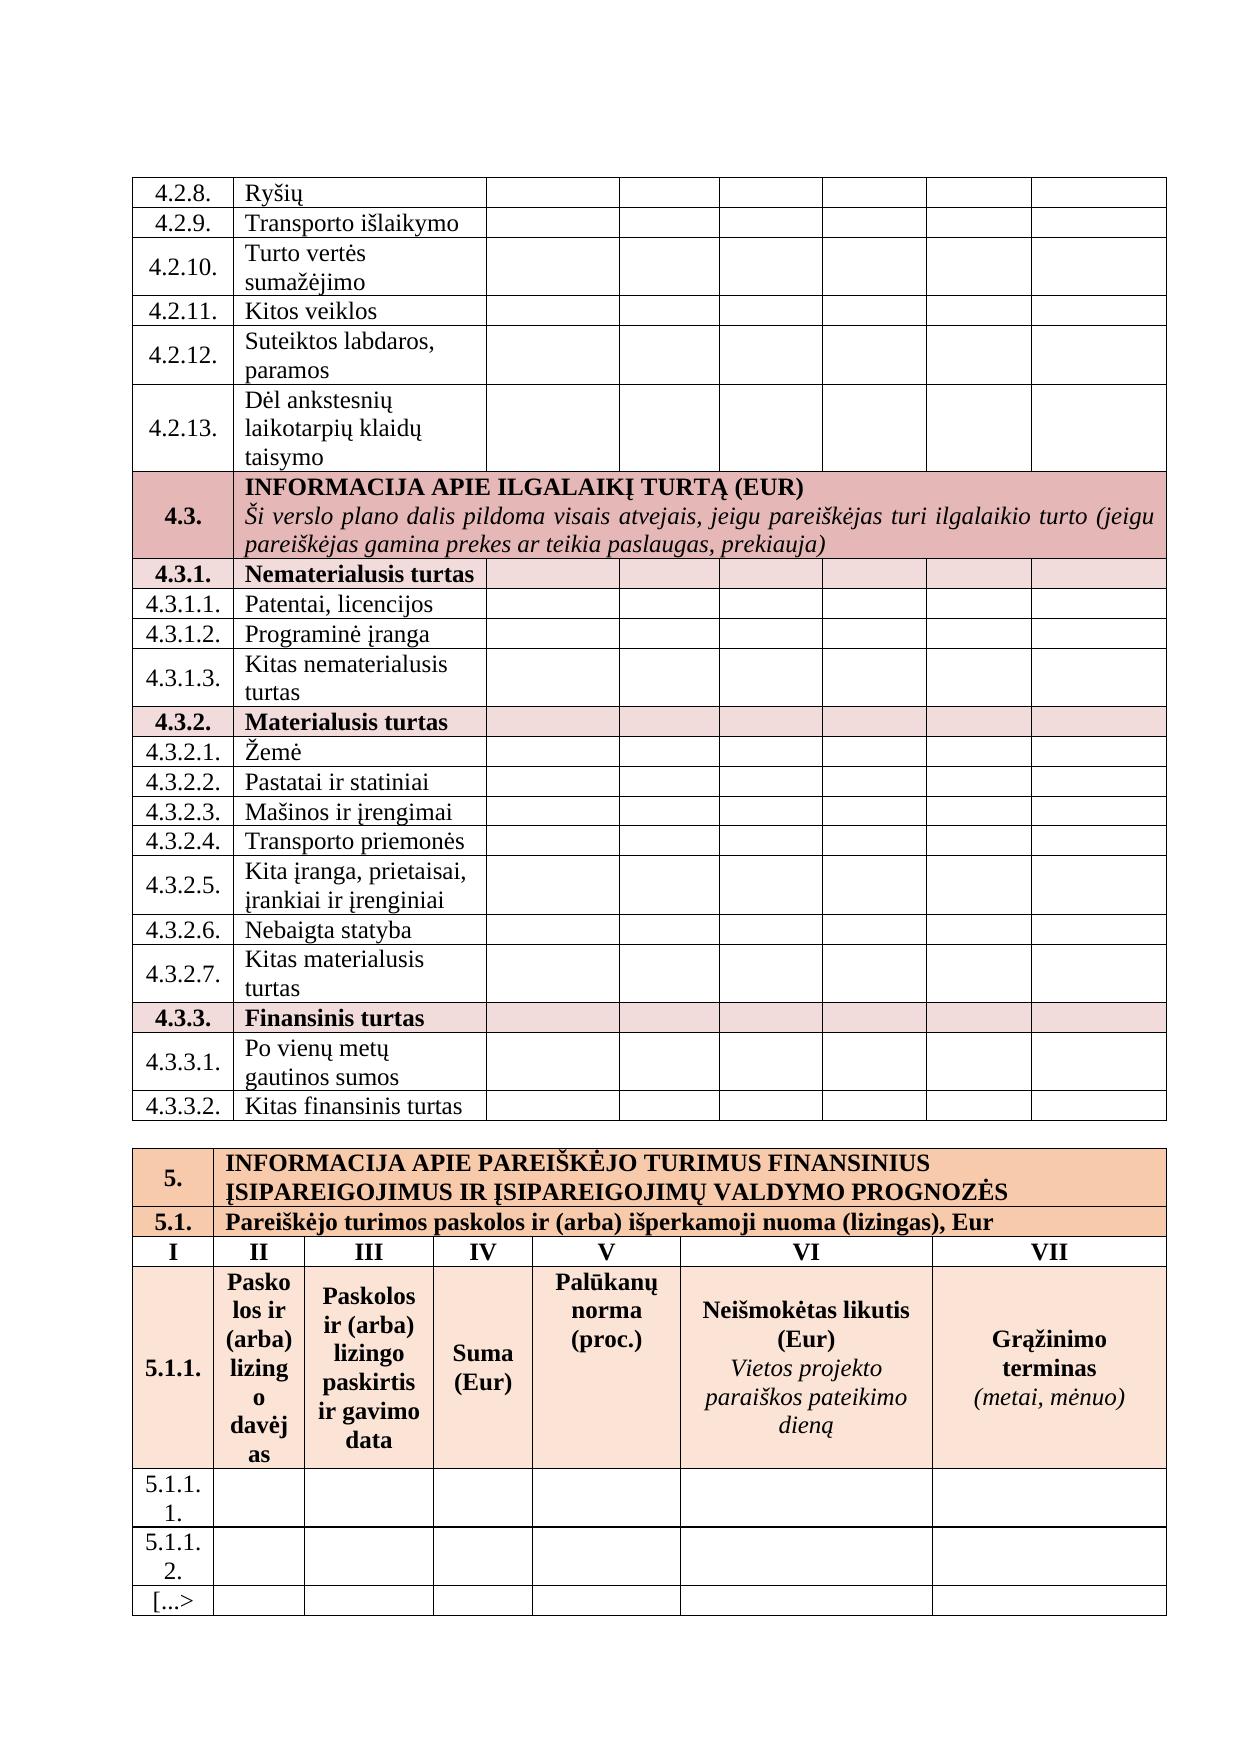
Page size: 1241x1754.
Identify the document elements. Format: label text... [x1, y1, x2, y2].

table_cell [305, 1586, 433, 1615]
table_cell [927, 707, 1031, 736]
table_cell [1032, 737, 1166, 766]
table_cell [927, 737, 1031, 766]
table_cell [533, 1586, 680, 1615]
table_cell [487, 208, 619, 237]
table_cell [720, 797, 822, 825]
table_cell [533, 1528, 680, 1585]
table_cell Paskolos ir (arba) lizingo davėjas [214, 1267, 304, 1468]
table_cell [620, 296, 719, 325]
table_cell [927, 559, 1031, 588]
table_cell [823, 737, 926, 766]
table_cell Palūkanų norma (proc.) [533, 1267, 680, 1468]
table_cell [927, 178, 1031, 207]
table_cell [487, 619, 619, 648]
table_cell [927, 1033, 1031, 1090]
table_cell [1032, 619, 1166, 648]
table_cell 4.3.1.1. [133, 589, 233, 618]
table_cell [927, 767, 1031, 796]
table_cell [487, 767, 619, 796]
table_cell Kitas materialusis turtas [234, 945, 486, 1002]
table_cell [487, 385, 619, 471]
table_cell [823, 1003, 926, 1032]
table_cell [823, 707, 926, 736]
table_cell [620, 856, 719, 914]
table_cell Materialusis turtas [234, 707, 486, 736]
table_cell [720, 619, 822, 648]
table_cell Kita įranga, prietaisai, įrankiai ir įrenginiai [234, 856, 486, 914]
table_cell [620, 649, 719, 706]
table_cell Paskolos ir (arba) lizingo paskirtis ir gavimo data [305, 1267, 433, 1468]
table_cell [305, 1469, 433, 1526]
table_cell [1032, 915, 1166, 943]
table_header 5. [133, 1149, 213, 1206]
table_cell [620, 915, 719, 943]
table_cell [927, 589, 1031, 618]
table_cell 4.3.2. [133, 707, 233, 736]
table_cell [720, 1033, 822, 1090]
table_cell 5.1.1.1. [133, 1469, 213, 1526]
table_cell [681, 1469, 932, 1526]
table_cell Transporto priemonės [234, 826, 486, 855]
table_cell [620, 826, 719, 855]
table_cell [620, 208, 719, 237]
table_cell [720, 945, 822, 1002]
table_cell [681, 1586, 932, 1615]
table_cell [620, 238, 719, 295]
table_cell [720, 826, 822, 855]
table_cell [720, 1091, 822, 1120]
table_cell [823, 559, 926, 588]
table_cell 4.3.1.2. [133, 619, 233, 648]
table_cell [620, 385, 719, 471]
table_cell III [305, 1237, 433, 1266]
table_cell [823, 296, 926, 325]
table_cell Dėl ankstesnių laikotarpių klaidų taisymo [234, 385, 486, 471]
table_cell [1032, 649, 1166, 706]
table_cell [720, 649, 822, 706]
table_cell [...> [133, 1586, 213, 1615]
table_cell [487, 1091, 619, 1120]
table_cell [823, 385, 926, 471]
table_cell [927, 856, 1031, 914]
table_cell [927, 385, 1031, 471]
table_cell IV [434, 1237, 532, 1266]
table_cell [720, 707, 822, 736]
table_cell [681, 1528, 932, 1585]
table_cell [720, 208, 822, 237]
table_cell [823, 1091, 926, 1120]
table_cell [927, 826, 1031, 855]
table_cell Turto vertės sumažėjimo [234, 238, 486, 295]
table_cell [720, 856, 822, 914]
table_cell Nebaigta statyba [234, 915, 486, 943]
table_cell [823, 649, 926, 706]
table_cell [720, 589, 822, 618]
table_cell Transporto išlaikymo [234, 208, 486, 237]
table_cell [620, 589, 719, 618]
table_cell [487, 589, 619, 618]
table_cell 4.3.2.6. [133, 915, 233, 943]
table_cell [823, 1033, 926, 1090]
table_cell VI [681, 1237, 932, 1266]
table_cell [487, 915, 619, 943]
table_cell Programinė įranga [234, 619, 486, 648]
table_cell 4.3.2.1. [133, 737, 233, 766]
table_cell [487, 797, 619, 825]
table_cell [620, 797, 719, 825]
table_cell [214, 1469, 304, 1526]
table_cell [720, 385, 822, 471]
table_cell [434, 1469, 532, 1526]
table_cell [620, 1091, 719, 1120]
table_cell Patentai, licencijos [234, 589, 486, 618]
table_cell [823, 178, 926, 207]
table_cell [933, 1586, 1166, 1615]
table_cell 4.3.2.3. [133, 797, 233, 825]
table_cell [1032, 326, 1166, 384]
table_cell [487, 826, 619, 855]
table_cell [1032, 767, 1166, 796]
table_cell [1032, 1003, 1166, 1032]
table_cell [1032, 296, 1166, 325]
table_cell INFORMACIJA APIE ILGALAIKĮ TURTĄ (EUR) Ši verslo plano dalis pildoma visais atvejais, jeigu pareiškėjas turi ilgalaikio turto (jeigu pareiškėjas gamina prekes ar teikia paslaugas, prekiauja) [234, 472, 1166, 558]
table_cell [1032, 1091, 1166, 1120]
table_cell [487, 737, 619, 766]
table_cell 4.3.2.7. [133, 945, 233, 1002]
table_cell Grąžinimo terminas (metai, mėnuo) [933, 1267, 1166, 1468]
table_cell Suma (Eur) [434, 1267, 532, 1468]
table_cell 4.2.10. [133, 238, 233, 295]
table_cell [927, 649, 1031, 706]
table_cell 4.3.1.3. [133, 649, 233, 706]
table_cell Po vienų metų gautinos sumos [234, 1033, 486, 1090]
table_cell [1032, 707, 1166, 736]
table_cell Pastatai ir statiniai [234, 767, 486, 796]
table_cell 4.3.2.4. [133, 826, 233, 855]
table_cell [487, 296, 619, 325]
table_cell [487, 1003, 619, 1032]
table_cell 4.3.3. [133, 1003, 233, 1032]
table_cell [927, 1003, 1031, 1032]
table_cell [927, 1091, 1031, 1120]
table_cell [720, 915, 822, 943]
table_cell [927, 208, 1031, 237]
table_cell [487, 238, 619, 295]
table_cell [720, 1003, 822, 1032]
table_cell [620, 707, 719, 736]
table_cell 4.2.8. [133, 178, 233, 207]
table_cell 5.1.1.2. [133, 1528, 213, 1585]
table_cell [823, 856, 926, 914]
table_cell Mašinos ir įrengimai [234, 797, 486, 825]
table_cell [1032, 826, 1166, 855]
table_cell 4.3. [133, 472, 233, 558]
table_cell [620, 178, 719, 207]
table_cell 4.2.11. [133, 296, 233, 325]
table_cell Kitos veiklos [234, 296, 486, 325]
table_cell Kitas finansinis turtas [234, 1091, 486, 1120]
table_cell [823, 208, 926, 237]
table_cell [823, 945, 926, 1002]
table_cell Kitas nematerialusis turtas [234, 649, 486, 706]
table_cell [927, 238, 1031, 295]
table_header INFORMACIJA APIE PAREIŠKĖJO TURIMUS FINANSINIUS ĮSIPAREIGOJIMUS ir įsipareigojimų valdymo prognozės [214, 1149, 1166, 1206]
table_cell [823, 589, 926, 618]
table_cell [1032, 385, 1166, 471]
table_cell II [214, 1237, 304, 1266]
table_cell [823, 326, 926, 384]
table_cell [927, 945, 1031, 1002]
table_cell [823, 797, 926, 825]
table_cell [720, 178, 822, 207]
table_cell [927, 326, 1031, 384]
table_cell [720, 296, 822, 325]
table_cell [487, 945, 619, 1002]
table_cell [927, 915, 1031, 943]
table_cell 4.3.3.2. [133, 1091, 233, 1120]
table_cell [487, 178, 619, 207]
table_cell [487, 559, 619, 588]
table_cell [933, 1469, 1166, 1526]
table_cell VII [933, 1237, 1166, 1266]
table_cell [823, 238, 926, 295]
table_cell [933, 1528, 1166, 1585]
table_cell [1032, 797, 1166, 825]
table_cell [823, 767, 926, 796]
table_cell [1032, 1033, 1166, 1090]
table_cell [620, 1003, 719, 1032]
table_cell Žemė [234, 737, 486, 766]
table_cell 4.2.9. [133, 208, 233, 237]
table_cell [1032, 208, 1166, 237]
table_cell [823, 619, 926, 648]
table_cell [927, 619, 1031, 648]
table_cell [720, 559, 822, 588]
table_cell [620, 767, 719, 796]
table_cell [214, 1528, 304, 1585]
table_cell [1032, 589, 1166, 618]
table_cell 4.3.3.1. [133, 1033, 233, 1090]
table_cell [1032, 856, 1166, 914]
table_cell [620, 945, 719, 1002]
table_cell [620, 1033, 719, 1090]
table_cell [720, 737, 822, 766]
table_cell [487, 649, 619, 706]
table_cell [214, 1586, 304, 1615]
table_cell [620, 619, 719, 648]
table_cell [1032, 238, 1166, 295]
table_cell 4.3.1. [133, 559, 233, 588]
table_cell Nematerialusis turtas [234, 559, 486, 588]
table_cell Neišmokėtas likutis (Eur) Vietos projekto paraiškos pateikimo dieną [681, 1267, 932, 1468]
table_cell V [533, 1237, 680, 1266]
table_cell [487, 1033, 619, 1090]
table_cell [620, 559, 719, 588]
table_cell [720, 238, 822, 295]
table_cell [620, 737, 719, 766]
table_cell [823, 826, 926, 855]
table_cell [487, 707, 619, 736]
table_cell [434, 1528, 532, 1585]
table_cell [1032, 559, 1166, 588]
table_cell [620, 326, 719, 384]
table_cell Ryšių [234, 178, 486, 207]
table_cell 4.2.13. [133, 385, 233, 471]
table_cell Finansinis turtas [234, 1003, 486, 1032]
table_cell [1032, 945, 1166, 1002]
table_cell 4.3.2.5. [133, 856, 233, 914]
table_cell [927, 797, 1031, 825]
table_cell 5.1. [133, 1207, 213, 1236]
table_cell 5.1.1. [133, 1267, 213, 1468]
table_cell 4.2.12. [133, 326, 233, 384]
table_cell [533, 1469, 680, 1526]
table_cell [305, 1528, 433, 1585]
table_cell [487, 856, 619, 914]
table_cell [823, 915, 926, 943]
table_cell [927, 296, 1031, 325]
table_cell [720, 326, 822, 384]
table_cell [487, 326, 619, 384]
table_cell I [133, 1237, 213, 1266]
table_cell Suteiktos labdaros, paramos [234, 326, 486, 384]
table_cell [434, 1586, 532, 1615]
table_cell 4.3.2.2. [133, 767, 233, 796]
table_cell [720, 767, 822, 796]
table_cell [1032, 178, 1166, 207]
table_cell Pareiškėjo turimos paskolos ir (arba) išperkamoji nuoma (lizingas), Eur [214, 1207, 1166, 1236]
